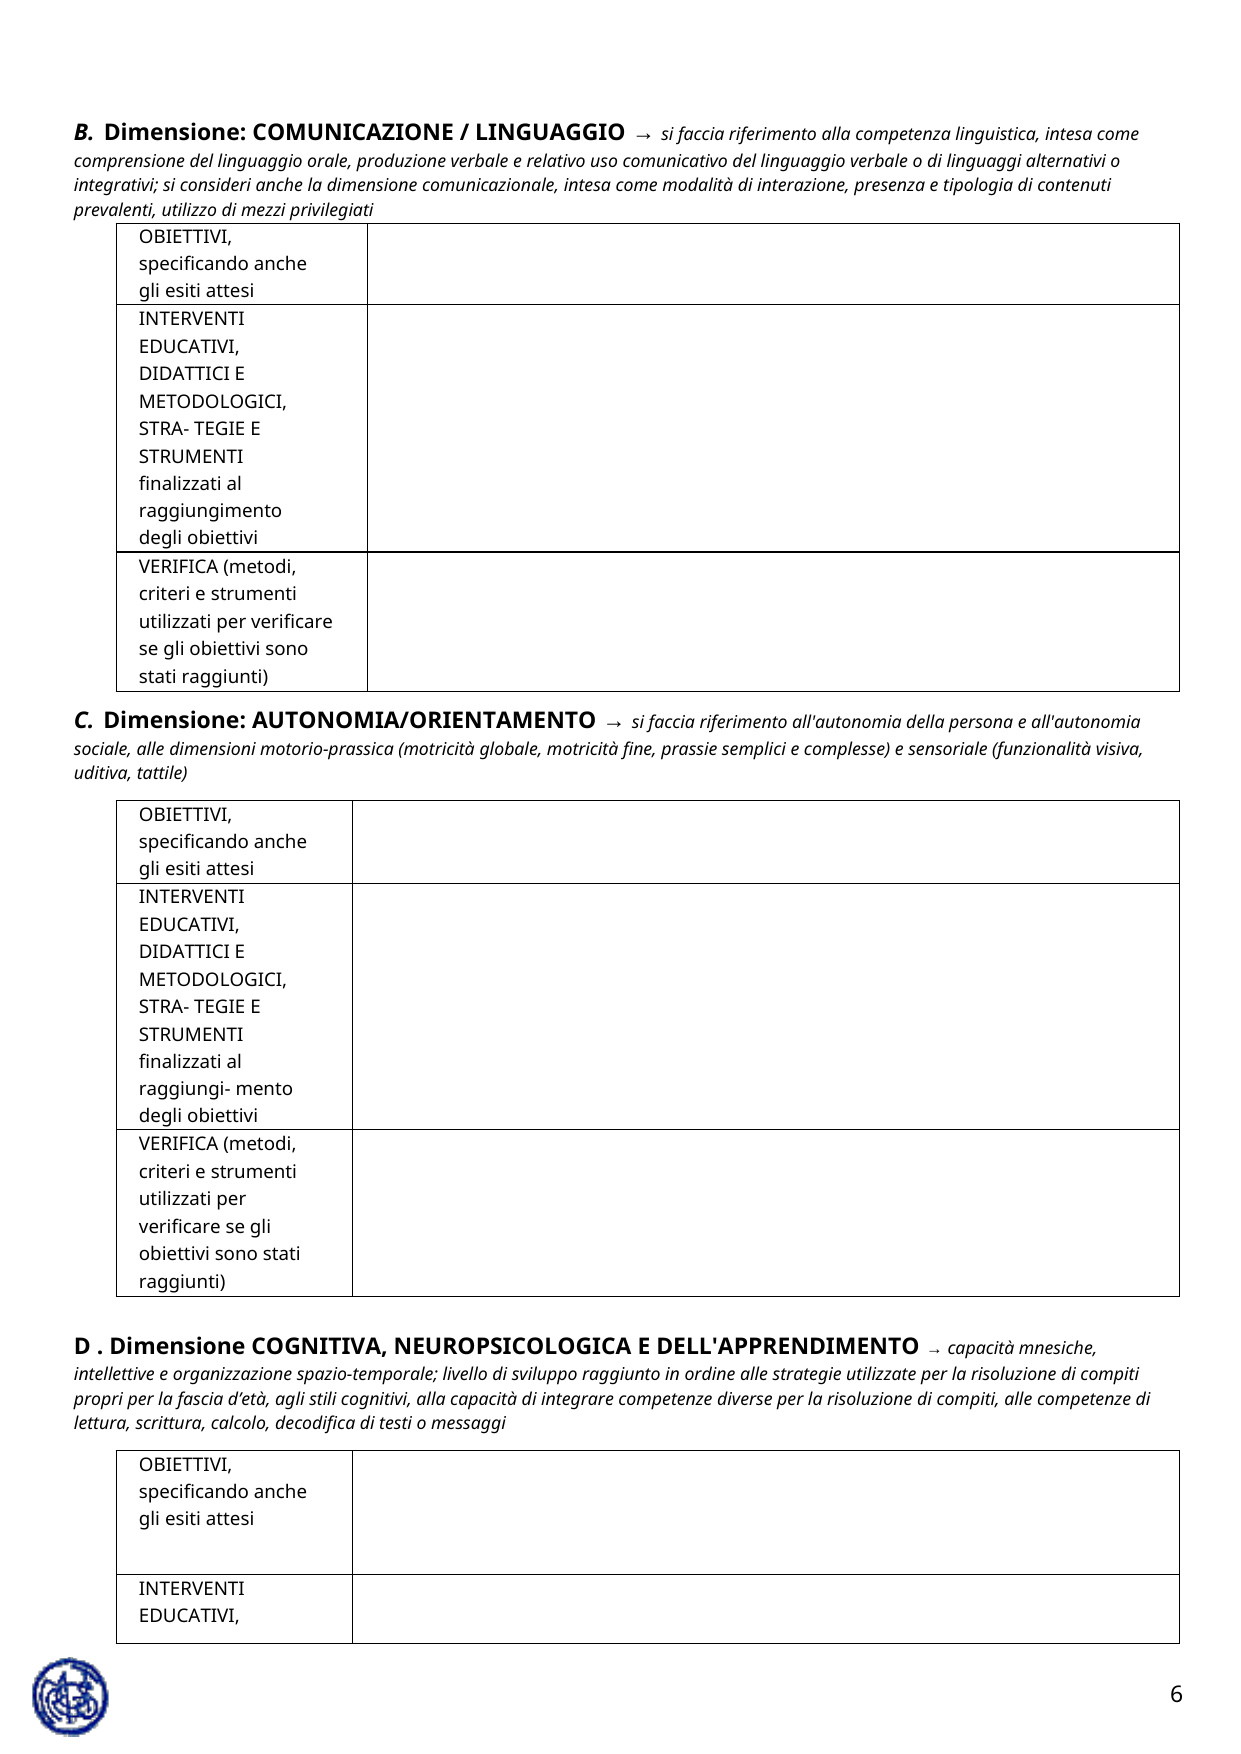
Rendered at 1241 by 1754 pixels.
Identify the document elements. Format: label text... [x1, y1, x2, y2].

table_header OBIETTIVI, specificando anche gli esiti attesi [117, 224, 367, 304]
table_header [353, 801, 1179, 883]
table_header [368, 224, 1179, 304]
table_cell INTERVENTI EDUCATIVI, DIDATTICI E METODOLOGICI, STRA- TEGIE E STRUMENTI finalizzati al raggiungi- mento degli obiettivi [117, 884, 352, 1129]
table_cell VERIFICA (metodi, criteri e strumenti utilizzati per verificare se gli obiettivi sono stati raggiunti) [117, 553, 367, 691]
table_cell [353, 1575, 1179, 1642]
text D . Dimensione COGNITIVA, NEUROPSICOLOGICA E DELL'APPRENDIMENTO → capacità mnesiche, intellettive e organizzazione spazio-temporale; livello di sviluppo raggiunto in ordine alle strategie utilizzate per la risoluzione di compiti propri per la fascia d’età, agli stili cognitivi, alla capacità di integrare competenze diverse per la risoluzione di compiti, alle competenze di lettura, scrittura, calcolo, decodifica di testi o messaggi [74, 1330, 1177, 1435]
table_cell [353, 1130, 1179, 1296]
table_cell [117, 1575, 352, 1642]
table_cell VERIFICA (metodi, criteri e strumenti utilizzati per verificare se gli obiettivi sono stati raggiunti) [117, 1130, 352, 1296]
table_header OBIETTIVI, specificando anche gli esiti attesi [117, 1451, 352, 1573]
table_cell INTERVENTI EDUCATIVI, DIDATTICI E METODOLOGICI, STRA- TEGIE E STRUMENTI finalizzati al raggiungimento degli obiettivi [117, 305, 367, 551]
list Dimensione: COMUNICAZIONE / LINGUAGGIO → si faccia riferimento alla competenza linguistica, intesa come comprensione del linguaggio orale, produzione verbale e relativo uso comunicativo del linguaggio verbale o di linguaggi alternativi o integrativi; si consideri anche la dimensione comunicazionale, intesa come modalità di interazione, presenza e tipologia di contenuti prevalenti, utilizzo di mezzi privilegiati [74, 116, 1157, 221]
table_header OBIETTIVI, specificando anche gli esiti attesi [117, 801, 352, 883]
table_cell [368, 553, 1179, 691]
list Dimensione: AUTONOMIA/ORIENTAMENTO → si faccia riferimento all'autonomia della persona e all'autonomia sociale, alle dimensioni motorio-prassica (motricità globale, motricità fine, prassie semplici e complesse) e sensoriale (funzionalità visiva, uditiva, tattile) [74, 704, 1167, 785]
picture [31, 1657, 111, 1737]
table_cell [353, 884, 1179, 1129]
table_cell [368, 305, 1179, 551]
table_header [353, 1451, 1179, 1573]
